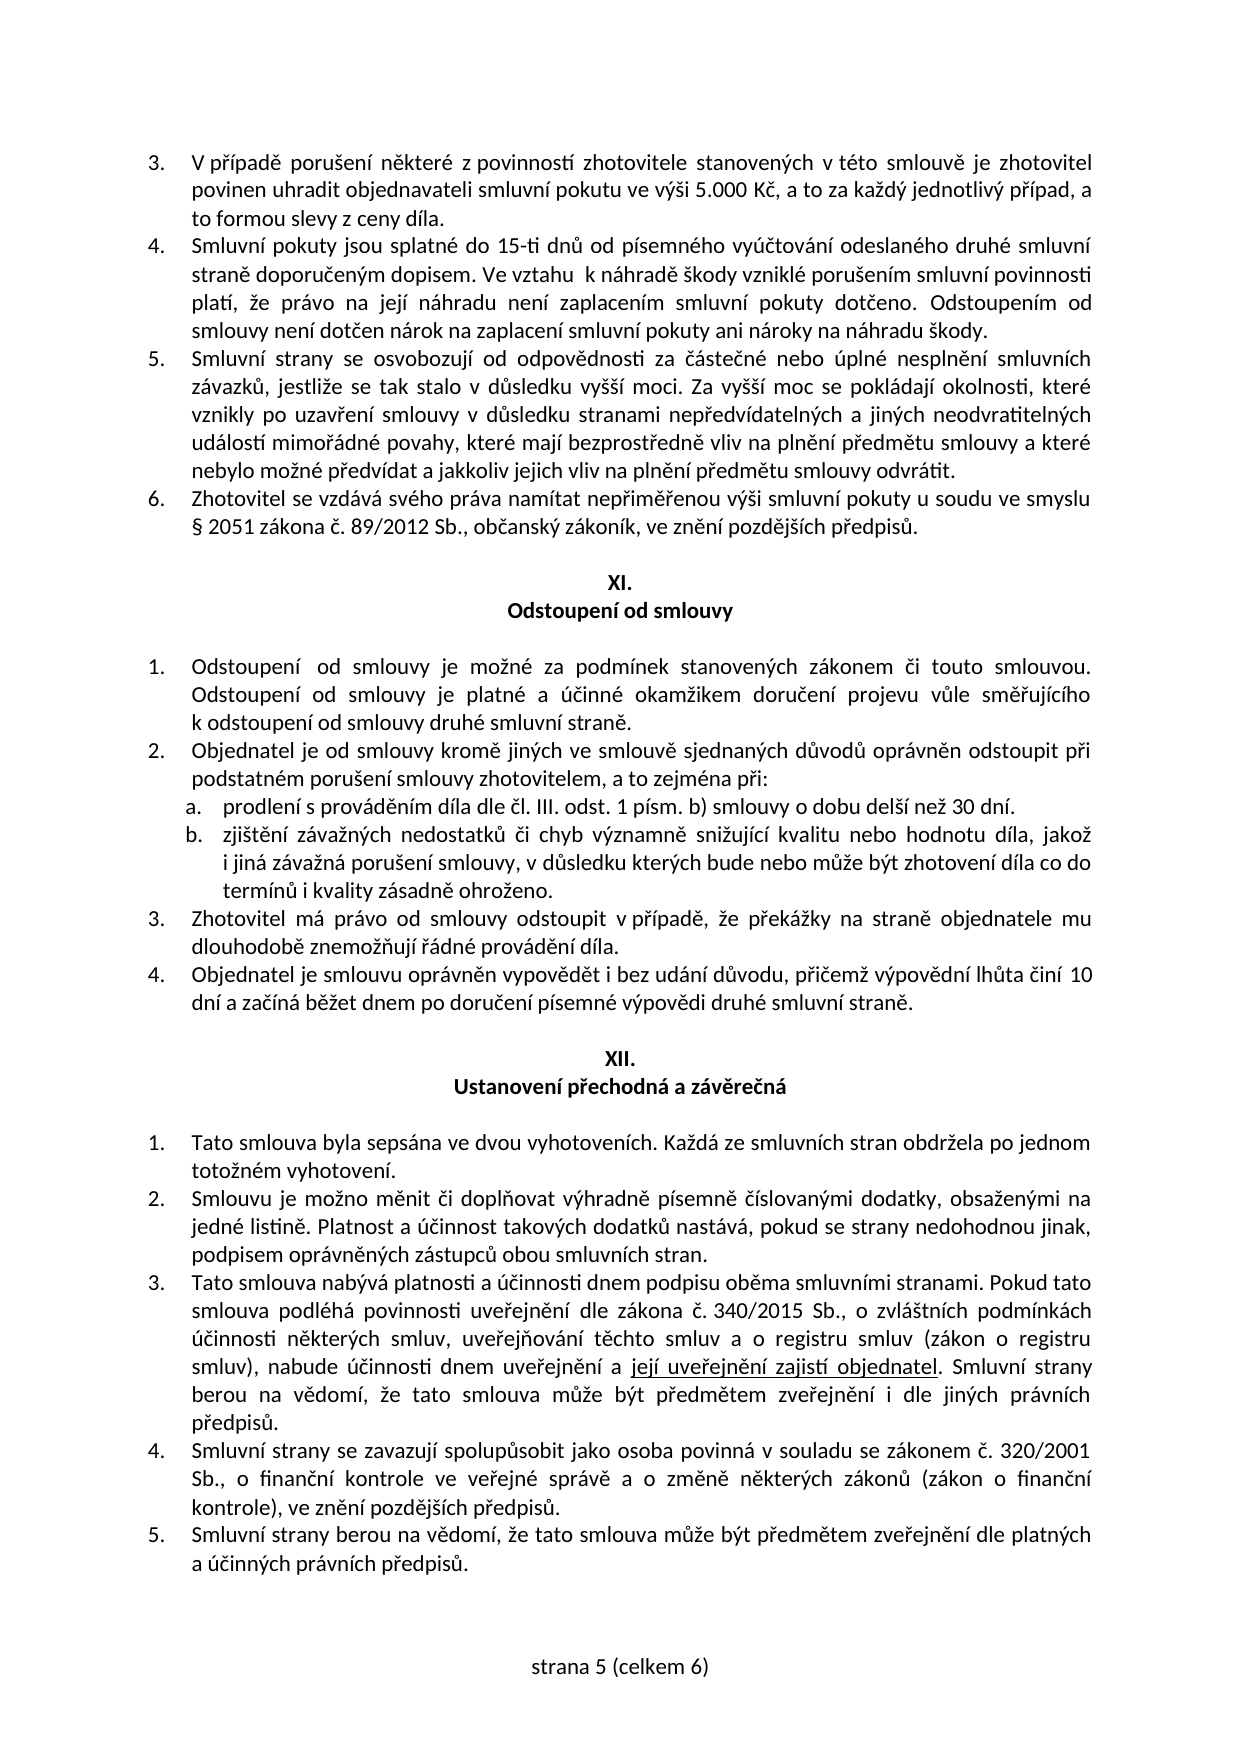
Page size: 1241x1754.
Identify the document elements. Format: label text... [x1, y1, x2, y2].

list Tato smlouva nabývá platnosti a účinnosti dnem podpisu oběma smluvními stranami. Pokud tato smlouva podléhá povinnosti uveřejnění dle zákona č. 340/2015 Sb., o zvláštních podmínkách účinnosti některých smluv, uveřejňování těchto smluv a o registru smluv (zákon o registru smluv), nabude účinnosti dnem uveřejnění a její uveřejnění zajistí objednatel. Smluvní strany berou na vědomí, že tato smlouva může být předmětem zveřejnění i dle jiných právních předpisů. [148, 1268, 1093, 1437]
list Smluvní strany se osvobozují od odpovědnosti za částečné nebo úplné nesplnění smluvních závazků, jestliže se tak stalo v důsledku vyšší moci. Za vyšší moc se pokládají okolnosti, které vznikly po uzavření smlouvy v důsledku stranami nepředvídatelných a jiných neodvratitelných událostí mimořádné povahy, které mají bezprostředně vliv na plnění předmětu smlouvy a které nebylo možné předvídat a jakkoliv jejich vliv na plnění předmětu smlouvy odvrátit. [148, 344, 1093, 484]
text XII. [148, 1044, 1093, 1072]
list V případě porušení některé z povinností zhotovitele stanovených v této smlouvě je zhotovitel povinen uhradit objednavateli smluvní pokutu ve výši 5.000 Kč, a to za každý jednotlivý případ, a to formou slevy z ceny díla. [148, 148, 1093, 232]
list Zhotovitel má právo od smlouvy odstoupit v případě, že překážky na straně objednatele mu dlouhodobě znemožňují řádné provádění díla. [148, 904, 1093, 960]
list Objednatel je smlouvu oprávněn vypovědět i bez udání důvodu, přičemž výpovědní lhůta činí 10 dní a začíná běžet dnem po doručení písemné výpovědi druhé smluvní straně. [148, 960, 1093, 1016]
list zjištění závažných nedostatků či chyb významně snižující kvalitu nebo hodnotu díla, jakož i jiná závažná porušení smlouvy, v důsledku kterých bude nebo může být zhotovení díla co do termínů i kvality zásadně ohroženo. [185, 820, 1093, 904]
list Smluvní strany se zavazují spolupůsobit jako osoba povinná v souladu se zákonem č. 320/2001 Sb., o finanční kontrole ve veřejné správě a o změně některých zákonů (zákon o finanční kontrole), ve znění pozdějších předpisů. [148, 1437, 1093, 1521]
text Odstoupení od smlouvy [148, 596, 1093, 624]
list Odstoupení od smlouvy je možné za podmínek stanovených zákonem či touto smlouvou. Odstoupení od smlouvy je platné a účinné okamžikem doručení projevu vůle směřujícího k odstoupení od smlouvy druhé smluvní straně. [148, 652, 1093, 736]
list Smluvní pokuty jsou splatné do 15-ti dnů od písemného vyúčtování odeslaného druhé smluvní straně doporučeným dopisem. Ve vztahu k náhradě škody vzniklé porušením smluvní povinnosti platí, že právo na její náhradu není zaplacením smluvní pokuty dotčeno. Odstoupením od smlouvy není dotčen nárok na zaplacení smluvní pokuty ani nároky na náhradu škody. [148, 232, 1093, 344]
list Zhotovitel se vzdává svého práva namítat nepřiměřenou výši smluvní pokuty u soudu ve smyslu § 2051 zákona č. 89/2012 Sb., občanský zákoník, ve znění pozdějších předpisů. [148, 484, 1093, 540]
list Smlouvu je možno měnit či doplňovat výhradně písemně číslovanými dodatky, obsaženými na jedné listině. Platnost a účinnost takových dodatků nastává, pokud se strany nedohodnou jinak, podpisem oprávněných zástupců obou smluvních stran. [148, 1184, 1093, 1268]
list Smluvní strany berou na vědomí, že tato smlouva může být předmětem zveřejnění dle platných a účinných právních předpisů. [148, 1521, 1093, 1577]
list Tato smlouva byla sepsána ve dvou vyhotoveních. Každá ze smluvních stran obdržela po jednom totožném vyhotovení. [148, 1128, 1093, 1184]
text XI. [148, 568, 1093, 596]
list prodlení s prováděním díla dle čl. III. odst. 1 písm. b) smlouvy o dobu delší než 30 dní. [185, 792, 1093, 820]
text Ustanovení přechodná a závěrečná [148, 1072, 1093, 1100]
list Objednatel je od smlouvy kromě jiných ve smlouvě sjednaných důvodů oprávněn odstoupit při podstatném porušení smlouvy zhotovitelem, a to zejména při: [148, 736, 1093, 792]
